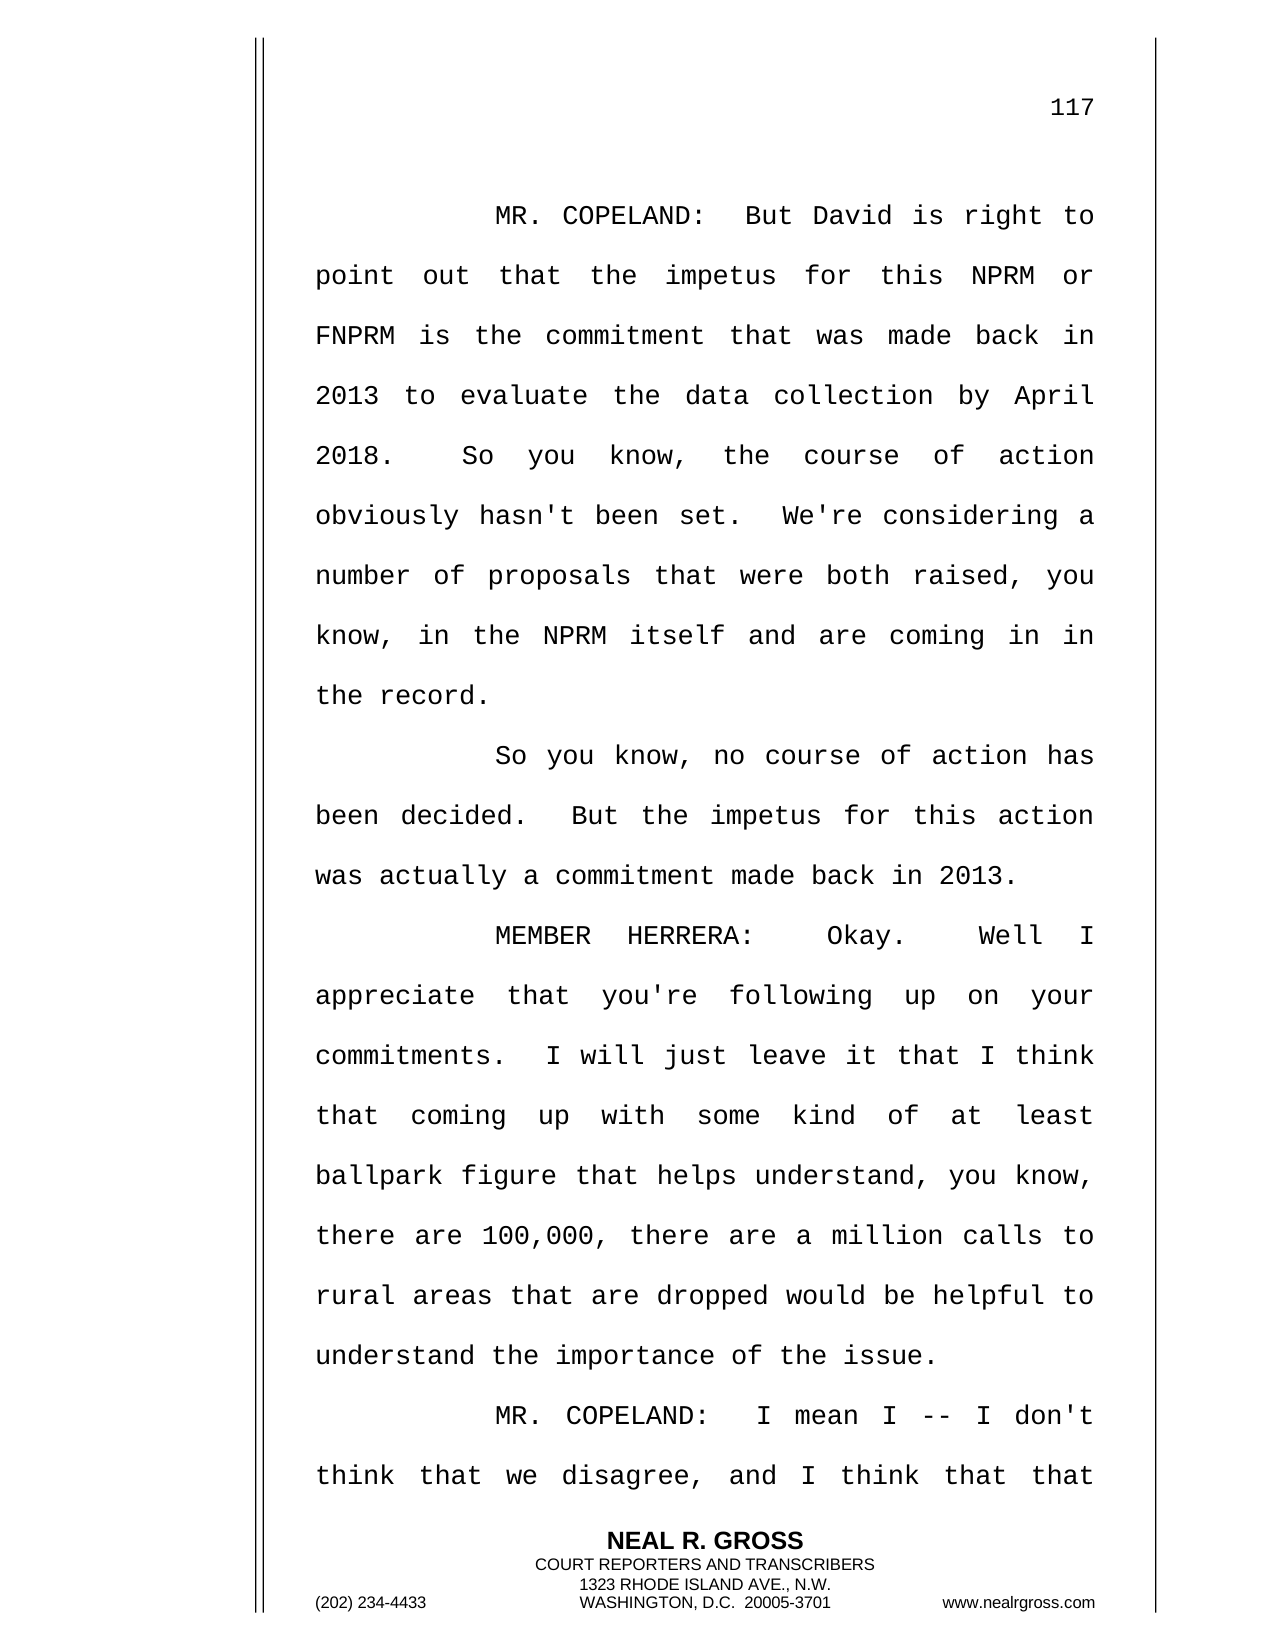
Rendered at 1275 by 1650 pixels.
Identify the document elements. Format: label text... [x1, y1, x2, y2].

text So you know, no course of action has been decided. But the impetus for this action was actually a commitment made back in 2013. [315, 717, 1095, 897]
text MEMBER HERRERA: Okay. Well I appreciate that you're following up on your commitments. I will just leave it that I think that coming up with some kind of at least ballpark figure that helps understand, you know, there are 100,000, there are a million calls to rural areas that are dropped would be helpful to understand the importance of the issue. [315, 897, 1095, 1377]
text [315, 1377, 1095, 1497]
text MR. COPELAND: But David is right to point out that the impetus for this NPRM or FNPRM is the commitment that was made back in 2013 to evaluate the data collection by April 2018. So you know, the course of action obviously hasn't been set. We're considering a number of proposals that were both raised, you know, in the NPRM itself and are coming in in the record. [315, 177, 1095, 717]
